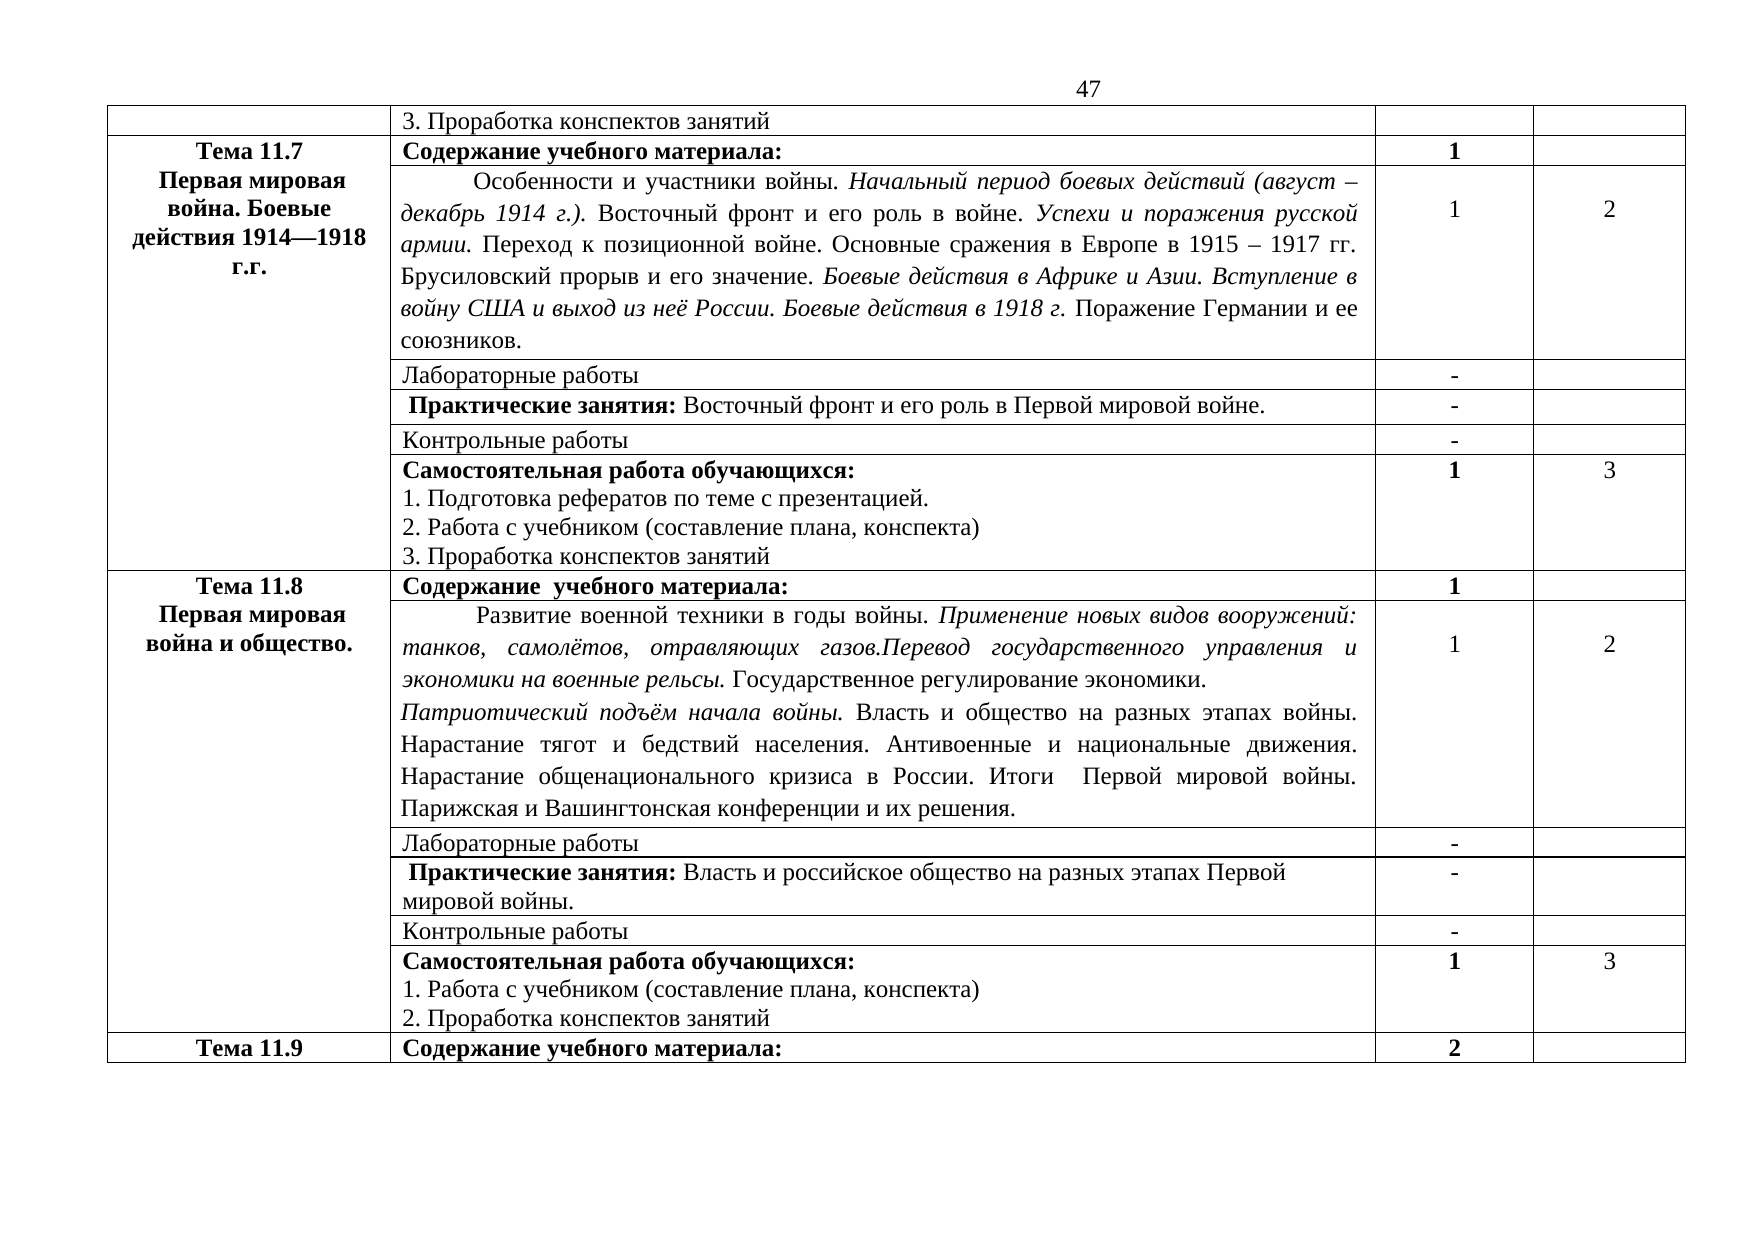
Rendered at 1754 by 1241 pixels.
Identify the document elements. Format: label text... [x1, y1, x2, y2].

table_cell - [1376, 916, 1533, 945]
table_cell - [1376, 425, 1533, 454]
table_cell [391, 106, 1375, 135]
table_cell 1 [1376, 455, 1533, 570]
table_cell 1 [1376, 601, 1533, 827]
table_cell [1534, 136, 1685, 165]
table_cell 3 [1534, 455, 1685, 570]
table_cell Лабораторные работы [391, 360, 1375, 389]
table_cell [1534, 828, 1685, 856]
table_cell Содержание учебного материала: [391, 136, 1375, 165]
table_cell - [1376, 858, 1533, 915]
table_cell 1 [1376, 946, 1533, 1032]
table_cell Контрольные работы [391, 425, 1375, 454]
table_cell Особенности и участники войны. Начальный период боевых действий (август – декабрь 1914 г.). Восточный фронт и его роль в войне. Успехи и поражения русской армии. Переход к позиционной войне. Основные сражения в Европе в 1915 – 1917 гг. Брусиловский прорыв и его значение. Боевые действия в Африке и Азии. Вступление в войну США и выход из неё России. Боевые действия в 1918 г. Поражение Германии и ее союзников. [391, 166, 1375, 359]
table_cell Практические занятия: Восточный фронт и его роль в Первой мировой войне. [391, 390, 1375, 424]
table_cell Лабораторные работы [391, 828, 1375, 856]
table_cell [1534, 106, 1685, 135]
table_cell [1534, 1033, 1685, 1062]
table_cell [1376, 106, 1533, 135]
table_cell 2 [1534, 601, 1685, 827]
table_cell - [1376, 360, 1533, 389]
table_cell 2 [1534, 166, 1685, 359]
table_cell Практические занятия: Власть и российское общество на разных этапах Первой мировой войны. [391, 858, 1375, 915]
table_cell 1 [1376, 166, 1533, 359]
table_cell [108, 1033, 390, 1062]
table_cell [1534, 571, 1685, 599]
table_cell [1534, 916, 1685, 945]
table_cell [1534, 390, 1685, 424]
table_cell [1534, 858, 1685, 915]
table_cell [1534, 425, 1685, 454]
table_cell 2 [1376, 1033, 1533, 1062]
table_cell 1 [1376, 136, 1533, 165]
table_cell Самостоятельная работа обучающихся: 1. Работа с учебником (составление плана, конспекта) 2. Проработка конспектов занятий [391, 946, 1375, 1032]
table_cell - [1376, 390, 1533, 424]
table_cell Контрольные работы [391, 916, 1375, 945]
table_cell Тема 11.8 Первая мировая война и общество. [108, 571, 390, 1032]
table_cell 1 [1376, 571, 1533, 599]
table_cell [1534, 360, 1685, 389]
table_cell Тема 11.7 Первая мировая война. Боевые действия 1914—1918 г.г. [108, 136, 390, 570]
table_cell - [1376, 828, 1533, 856]
table_cell 3 [1534, 946, 1685, 1032]
table_cell Содержание учебного материала: [391, 1033, 1375, 1062]
table_cell Развитие военной техники в годы войны. Применение новых видов вооружений: танков, самолётов, отравляющих газов.Перевод государственного управления и экономики на военные рельсы. Государственное регулирование экономики. Патриотический подъём начала войны. Власть и общество на разных этапах войны. Нарастание тягот и бедствий населения. Антивоенные и национальные движения. Нарастание общенационального кризиса в России. Итоги Первой мировой войны. Парижская и Вашингтонская конференции и их решения. [391, 601, 1375, 827]
table_cell Содержание учебного материала: [391, 571, 1375, 599]
